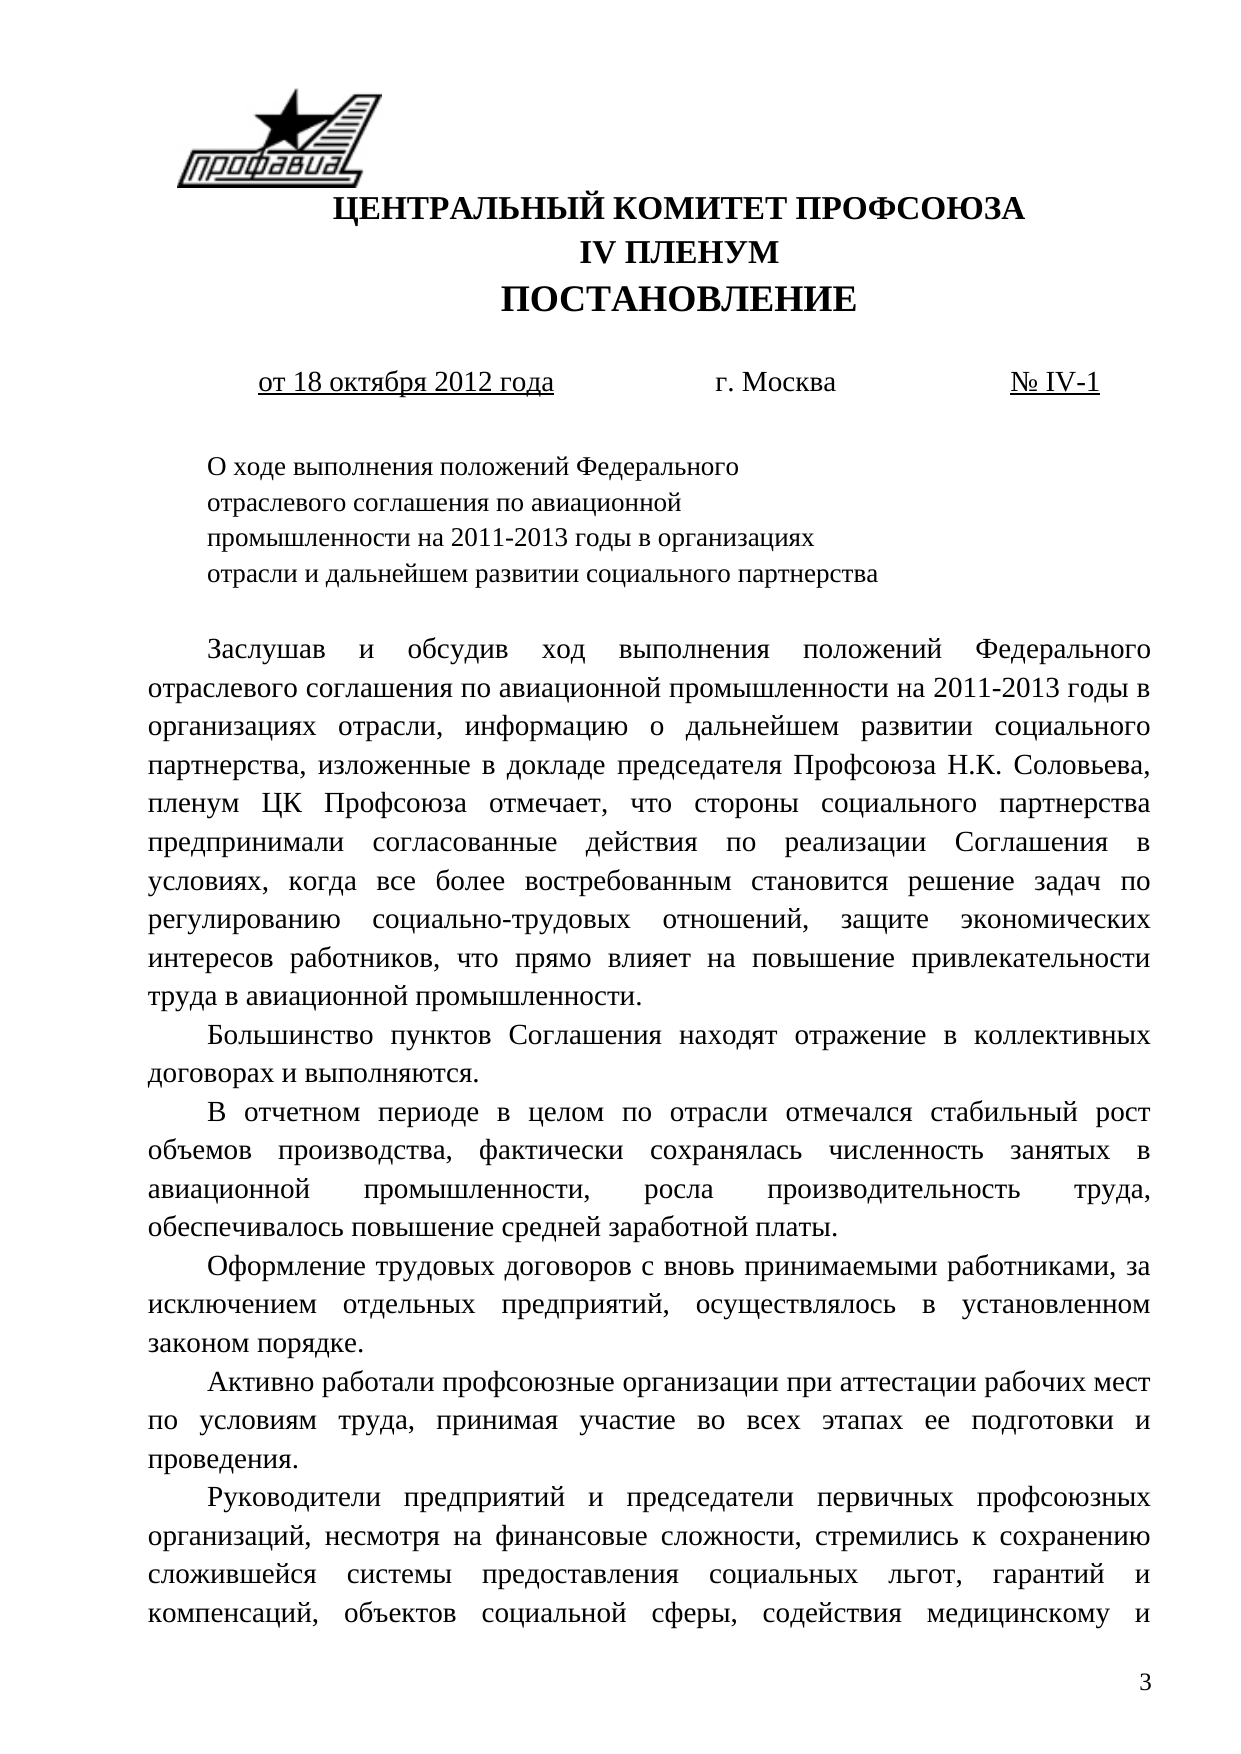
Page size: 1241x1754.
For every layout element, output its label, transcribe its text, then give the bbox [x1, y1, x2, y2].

text Оформление трудовых договоров с вновь принимаемыми работниками, за исключением отдельных предприятий, осуществлялось в установленном законом порядке. [148, 1248, 1152, 1359]
text ЦЕНТРАЛЬНЫЙ КОМИТЕТ ПРОФСОЮЗА [148, 188, 1152, 226]
title О ходе выполнения положений Федерального [148, 450, 1152, 481]
text от 18 октября 2012 года г. Москва № IV-1 [148, 364, 1152, 398]
title отрасли и дальнейшем развитии социального партнерства [148, 557, 1152, 588]
text Активно работали профсоюзные организации при аттестации рабочих мест по условиям труда, принимая участие во всех этапах ее подготовки и проведения. [148, 1364, 1152, 1474]
title отраслевого соглашения по авиационной [148, 486, 1152, 517]
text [148, 1479, 1152, 1628]
picture [177, 88, 382, 188]
text Большинство пунктов Соглашения находят отражение в коллективных договорах и выполняются. [148, 1017, 1152, 1089]
text IV ПЛЕНУМ [148, 232, 1152, 271]
text В отчетном периоде в целом по отрасли отмечался стабильный рост объемов производства, фактически сохранялась численность занятых в авиационной промышленности, росла производительность труда, обеспечивалось повышение средней заработной платы. [148, 1094, 1152, 1243]
text ПОСТАНОВЛЕНИЕ [148, 276, 1152, 319]
title промышленности на 2011-2013 годы в организациях [148, 521, 1152, 552]
text Заслушав и обсудив ход выполнения положений Федерального отраслевого соглашения по авиационной промышленности на 2011-2013 годы в организациях отрасли, информацию о дальнейшем развитии социального партнерства, изложенные в докладе председателя Профсоюза Н.К. Соловьева, пленум ЦК Профсоюза отмечает, что стороны социального партнерства предпринимали согласованные действия по реализации Соглашения в условиях, когда все более востребованным становится решение задач по регулированию социально-трудовых отношений, защите экономических интересов работников, что прямо влияет на повышение привлекательности труда в авиационной промышленности. [148, 631, 1152, 1012]
